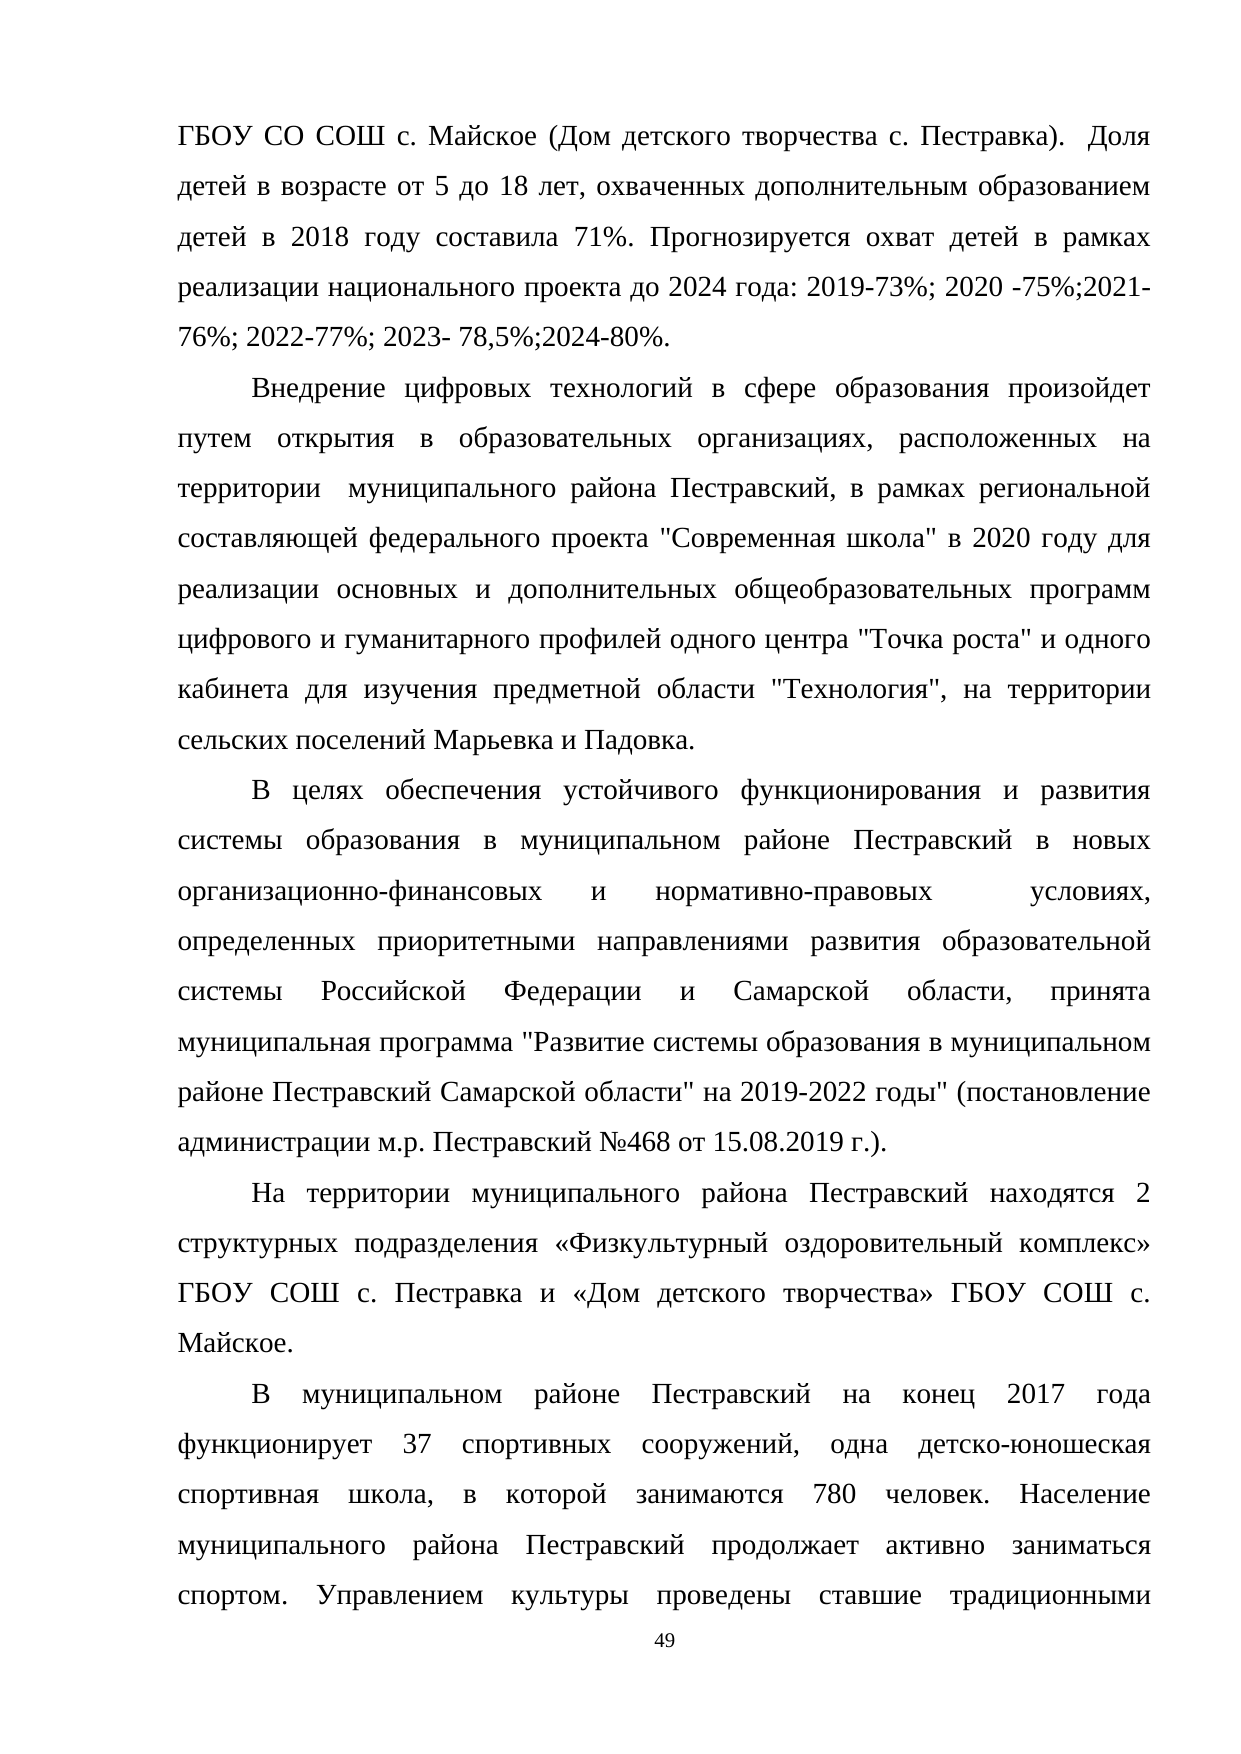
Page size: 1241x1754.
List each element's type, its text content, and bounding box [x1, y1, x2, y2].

text Внедрение цифровых технологий в сфере образования произойдет путем открытия в образовательных организациях, расположенных на территории муниципального района Пестравский, в рамках региональной составляющей федерального проекта "Современная школа" в 2020 году для реализации основных и дополнительных общеобразовательных программ цифрового и гуманитарного профилей одного центра "Точка роста" и одного кабинета для изучения предметной области "Технология", на территории сельских поселений Марьевка и Падовка. [177, 370, 1152, 755]
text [177, 1376, 1152, 1611]
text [177, 118, 1152, 353]
text На территории муниципального района Пестравский находятся 2 структурных подразделения «Физкультурный оздоровительный комплекс» ГБОУ СОШ с. Пестравка и «Дом детского творчества» ГБОУ СОШ с. Майское. [177, 1175, 1152, 1359]
text В целях обеспечения устойчивого функционирования и развития системы образования в муниципальном районе Пестравский в новых организационно-финансовых и нормативно-правовых условиях, определенных приоритетными направлениями развития образовательной системы Российской Федерации и Самарской области, принята муниципальная программа "Развитие системы образования в муниципальном районе Пестравский Самарской области" на 2019-2022 годы" (постановление администрации м.р. Пестравский №468 от 15.08.2019 г.). [177, 772, 1152, 1158]
